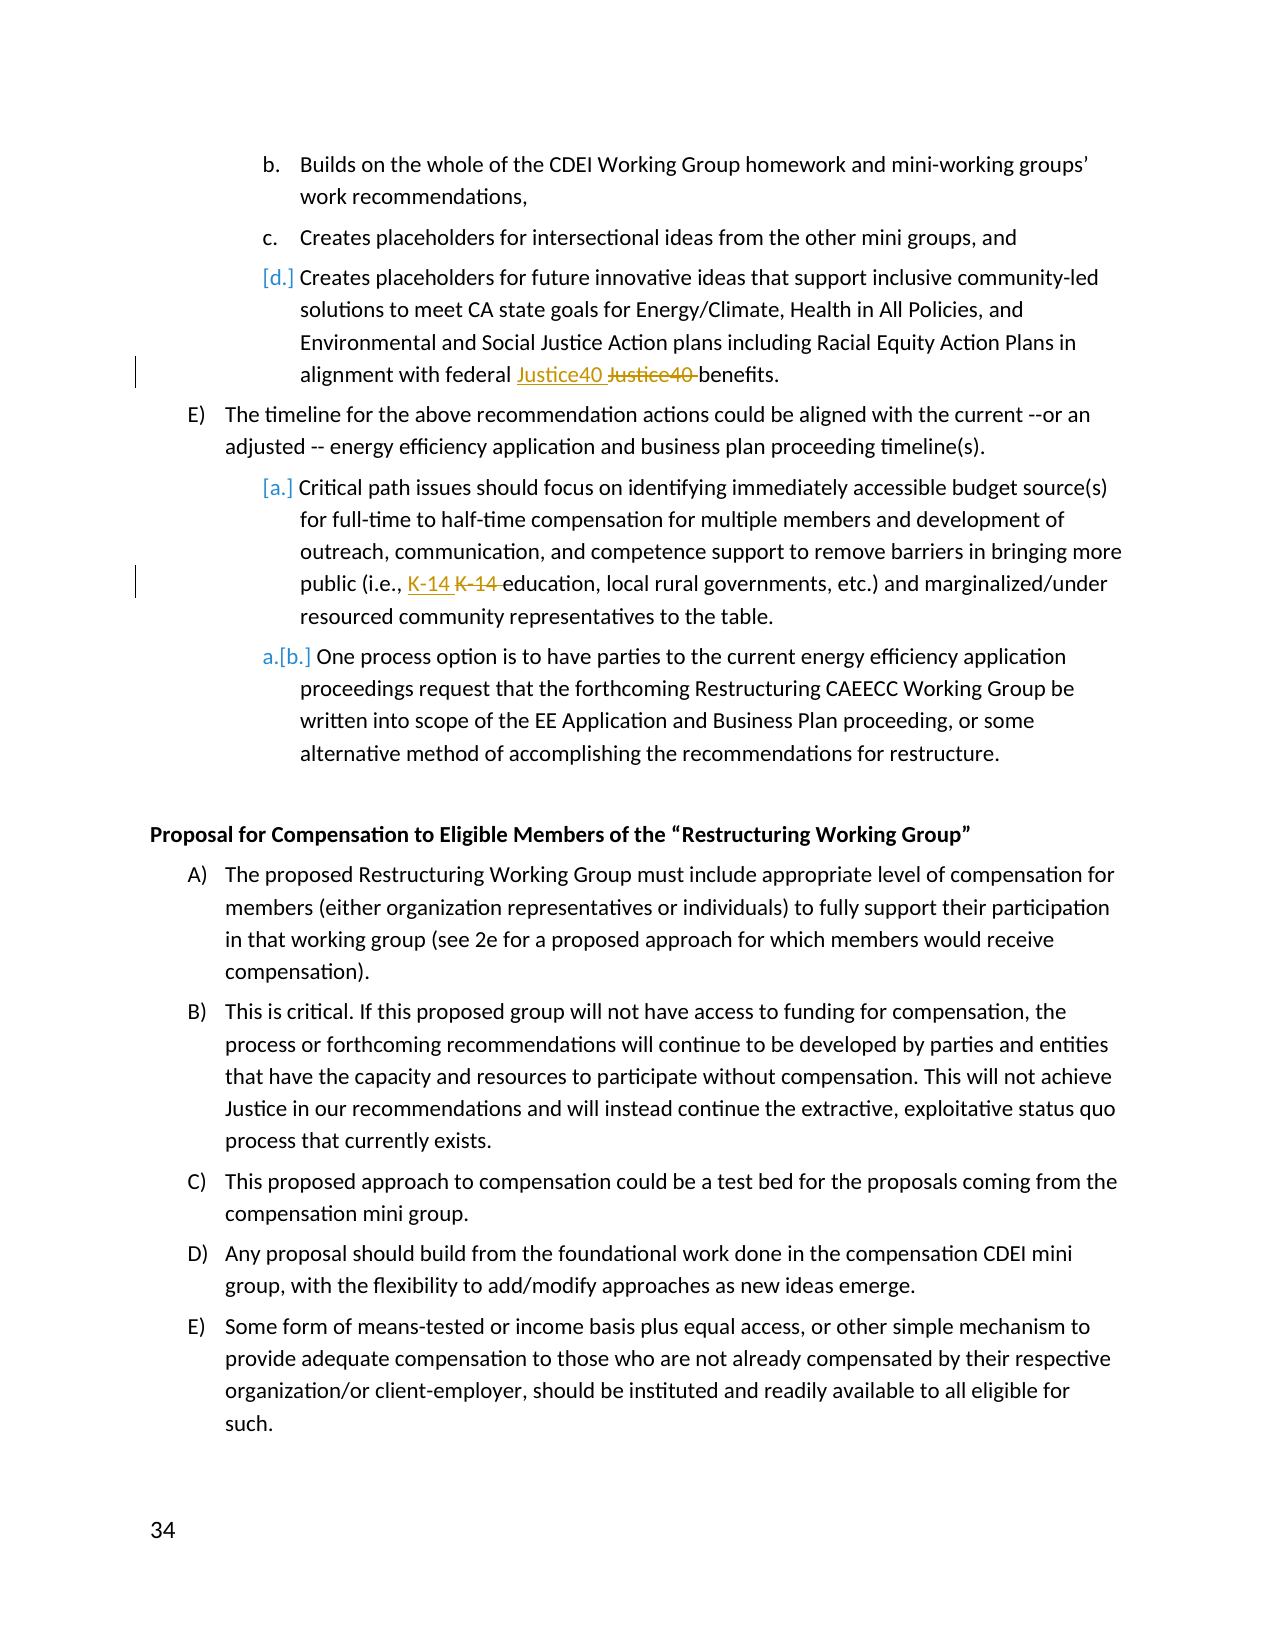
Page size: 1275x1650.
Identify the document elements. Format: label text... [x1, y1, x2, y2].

list Any proposal should build from the foundational work done in the compensation CDEI mini group, with the flexibility to add/modify approaches as new ideas emerge. [187, 1239, 1125, 1300]
list This is critical. If this proposed group will not have access to funding for compensation, the process or forthcoming recommendations will continue to be developed by parties and entities that have the capacity and resources to participate without compensation. This will not achieve Justice in our recommendations and will instead continue the extractive, exploitative status quo process that currently exists. [187, 997, 1125, 1154]
list The timeline for the above recommendation actions could be aligned with the current --or an adjusted -- energy efficiency application and business plan proceeding timeline(s). [187, 400, 1125, 461]
list Some form of means-tested or income basis plus equal access, or other simple mechanism to provide adequate compensation to those who are not already compensated by their respective organization/or client-employer, should be instituted and readily available to all eligible for such. [187, 1312, 1125, 1437]
list Creates placeholders for intersectional ideas from the other mini groups, and [262, 223, 1125, 251]
list This proposed approach to compensation could be a test bed for the proposals coming from the compensation mini group. [187, 1167, 1125, 1227]
list Creates placeholders for future innovative ideas that support inclusive community-led solutions to meet CA state goals for Energy/Climate, Health in All Policies, and Environmental and Social Justice Action plans including Racial Equity Action Plans in alignment with federal benefits. [262, 263, 1125, 388]
list One process option is to have parties to the current energy efficiency application proceedings request that the forthcoming Restructuring CAEECC Working Group be written into scope of the EE Application and Business Plan proceeding, or some alternative method of accomplishing the recommendations for restructure. [262, 642, 1125, 767]
list Critical path issues should focus on identifying immediately accessible budget source(s) for full-time to half-time compensation for multiple members and development of outreach, communication, and competence support to remove barriers in bringing more public (i.e., education, local rural governments, etc.) and marginalized/under resourced community representatives to the table. [262, 473, 1125, 630]
list The proposed Restructuring Working Group must include appropriate level of compensation for members (either organization representatives or individuals) to fully support their participation in that working group (see 2e for a proposed approach for which members would receive compensation). [187, 860, 1125, 985]
text Proposal for Compensation to Eligible Members of the “Restructuring Working Group” [150, 820, 1125, 848]
list Builds on the whole of the CDEI Working Group homework and mini-working groups’ work recommendations, [262, 150, 1125, 210]
